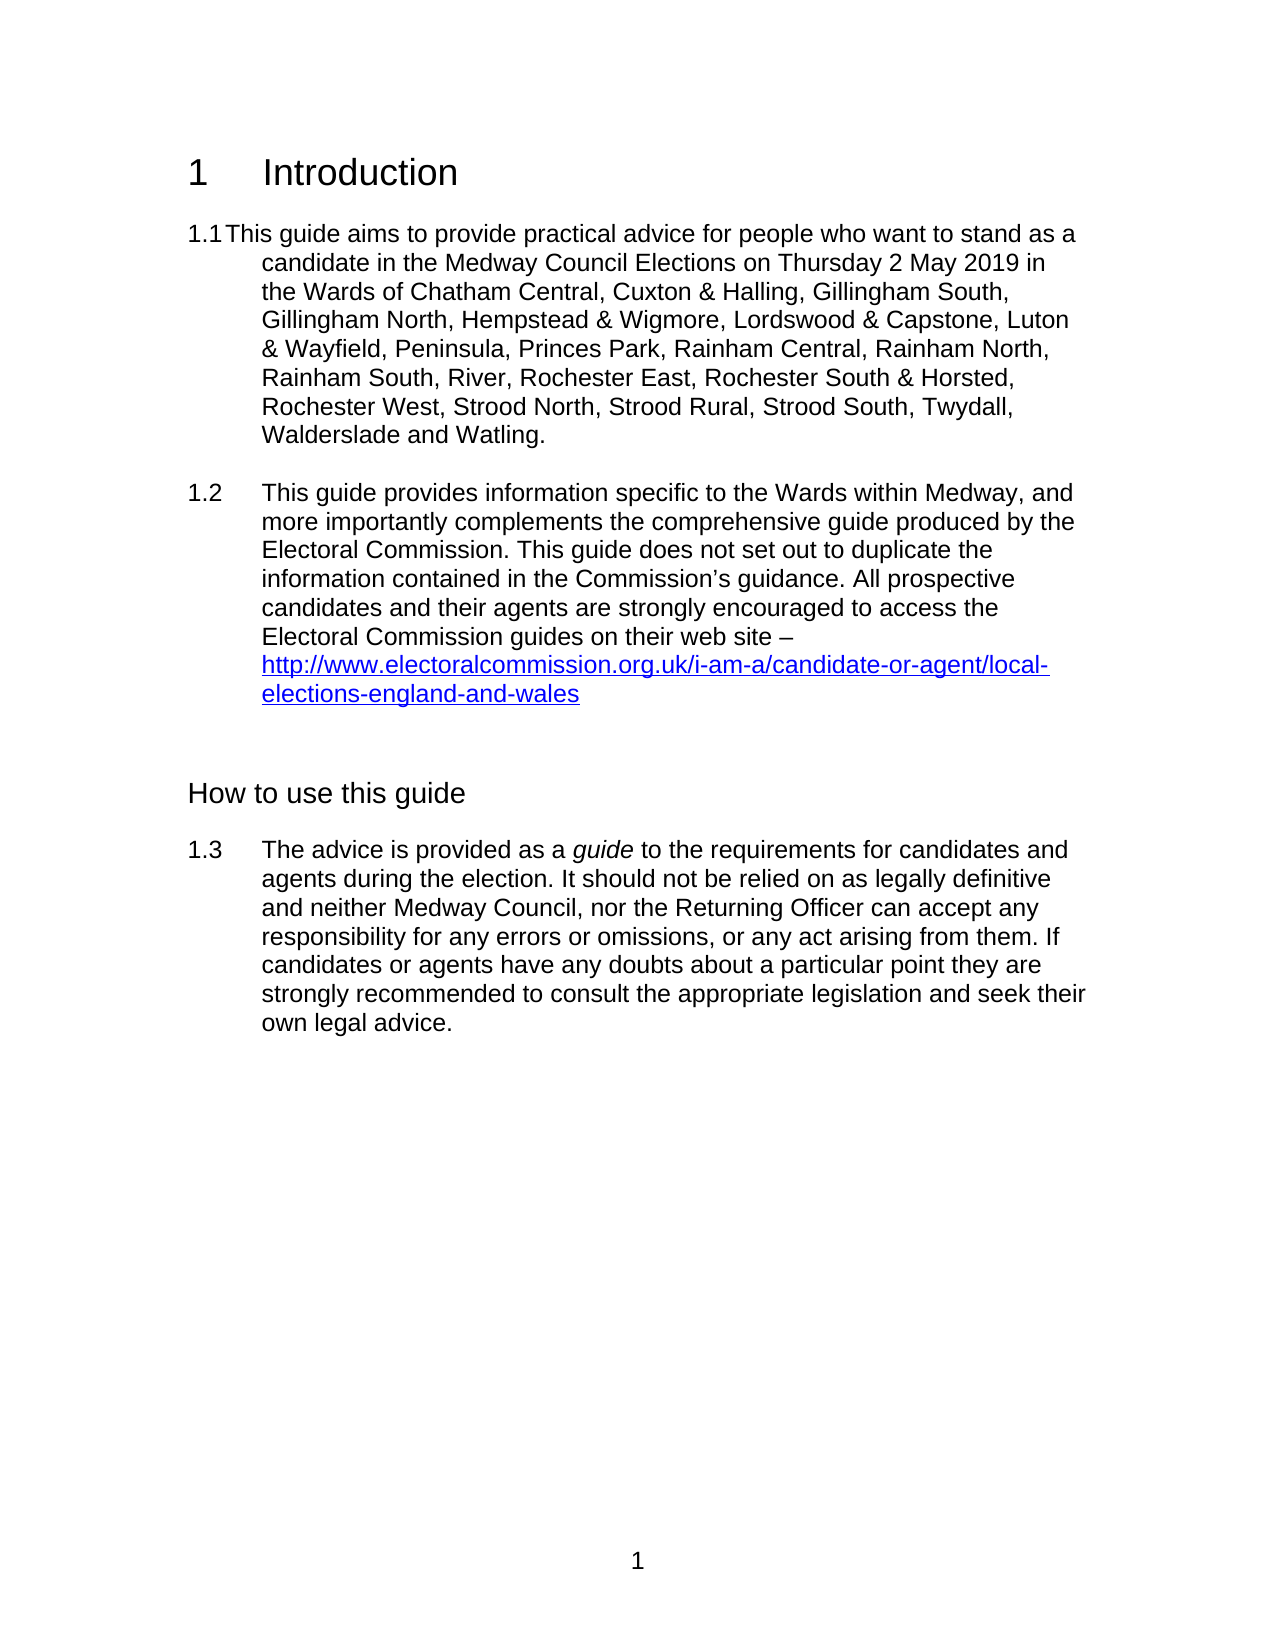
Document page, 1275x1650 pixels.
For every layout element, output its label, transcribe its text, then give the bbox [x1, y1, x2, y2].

text 1.2 This guide provides information specific to the Wards within Medway, and more importantly complements the comprehensive guide produced by the Electoral Commission. This guide does not set out to duplicate the information contained in the Commission’s guidance. All prospective candidates and their agents are strongly encouraged to access the Electoral Commission guides on their web site – http://www.electoralcommission.org.uk/i-am-a/candidate-or-agent/local-elections-england-and-wales [187, 478, 1087, 708]
text 1.3 The advice is provided as a guide to the requirements for candidates and agents during the election. It should not be relied on as legally definitive and neither Medway Council, nor the Returning Officer can accept any responsibility for any errors or omissions, or any act arising from them. If candidates or agents have any doubts about a particular point they are strongly recommended to consult the appropriate legislation and seek their own legal advice. [187, 835, 1087, 1036]
text How to use this guide [187, 776, 1087, 809]
list This guide aims to provide practical advice for people who want to stand as a candidate in the Medway Council Elections on Thursday 2 May 2019 in the Wards of Chatham Central, Cuxton & Halling, Gillingham South, Gillingham North, Hempstead & Wigmore, Lordswood & Capstone, Luton & Wayfield, Peninsula, Princes Park, Rainham Central, Rainham North, Rainham South, River, Rochester East, Rochester South & Horsted, Rochester West, Strood North, Strood Rural, Strood South, Twydall, Walderslade and Watling. [187, 219, 1087, 449]
text 1 Introduction [187, 150, 1087, 193]
